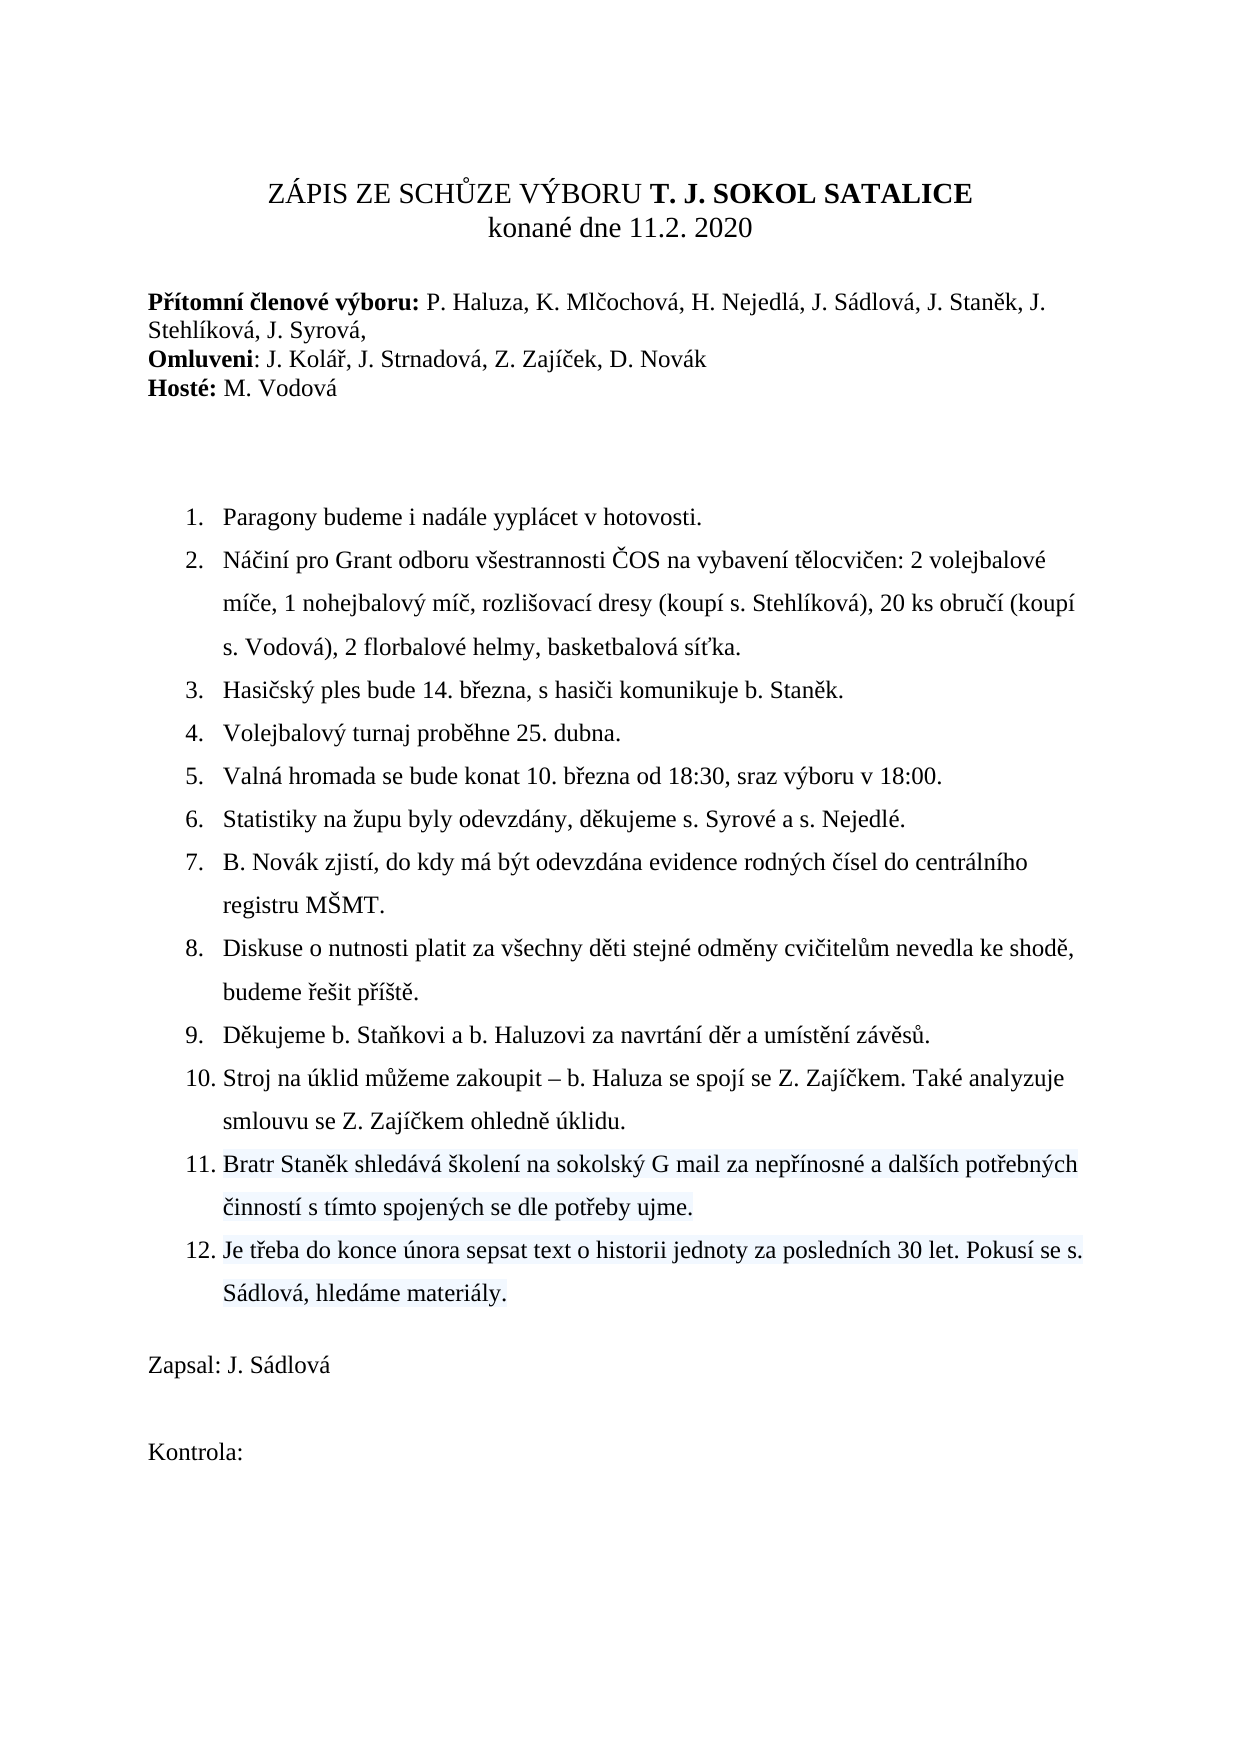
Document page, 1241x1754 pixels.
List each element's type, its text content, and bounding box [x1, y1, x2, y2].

text Přítomní členové výboru: P. Haluza, K. Mlčochová, H. Nejedlá, J. Sádlová, J. Staněk, J. Stehlíková, J. Syrová, [148, 287, 1093, 344]
list Valná hromada se bude konat 10. března od 18:30, sraz výboru v 18:00. [185, 761, 1093, 790]
list Hasičský ples bude 14. března, s hasiči komunikuje b. Staněk. [185, 675, 1093, 703]
list Je třeba do konce února sepsat text o historii jednoty za posledních 30 let. Pokusí se s. Sádlová, hledáme materiály. [185, 1235, 1093, 1307]
list Statistiky na župu byly odevzdány, děkujeme s. Syrové a s. Nejedlé. [185, 804, 1093, 833]
list Volejbalový turnaj proběhne 25. dubna. [185, 718, 1093, 747]
list Náčiní pro Grant odboru všestrannosti ČOS na vybavení tělocvičen: 2 volejbalové míče, 1 nohejbalový míč, rozlišovací dresy (koupí s. Stehlíková), 20 ks obručí (koupí s. Vodová), 2 florbalové helmy, basketbalová síťka. [185, 545, 1093, 660]
text ZÁPIS ZE SCHŮZE VÝBORU T. J. SOKOL SATALICE [148, 176, 1093, 210]
text konané dne 11.2. 2020 [148, 210, 1093, 243]
text Hosté: M. Vodová [148, 373, 1093, 402]
list Paragony budeme i nadále yyplácet v hotovosti. [185, 502, 1093, 531]
list Děkujeme b. Staňkovi a b. Haluzovi za navrtání děr a umístění závěsů. [185, 1020, 1093, 1048]
text Kontrola: [148, 1437, 1093, 1465]
list Bratr Staněk shledává školení na sokolský G mail za nepřínosné a dalších potřebných činností s tímto spojených se dle potřeby ujme. [185, 1149, 1093, 1221]
text Zapsal: J. Sádlová [148, 1350, 1093, 1379]
list B. Novák zjistí, do kdy má být odevzdána evidence rodných čísel do centrálního registru MŠMT. [185, 847, 1093, 919]
list Diskuse o nutnosti platit za všechny děti stejné odměny cvičitelům nevedla ke shodě, budeme řešit příště. [185, 933, 1093, 1005]
list Stroj na úklid můžeme zakoupit – b. Haluza se spojí se Z. Zajíčkem. Také analyzuje smlouvu se Z. Zajíčkem ohledně úklidu. [185, 1063, 1093, 1135]
text Omluveni: J. Kolář, J. Strnadová, Z. Zajíček, D. Novák [148, 344, 1093, 373]
